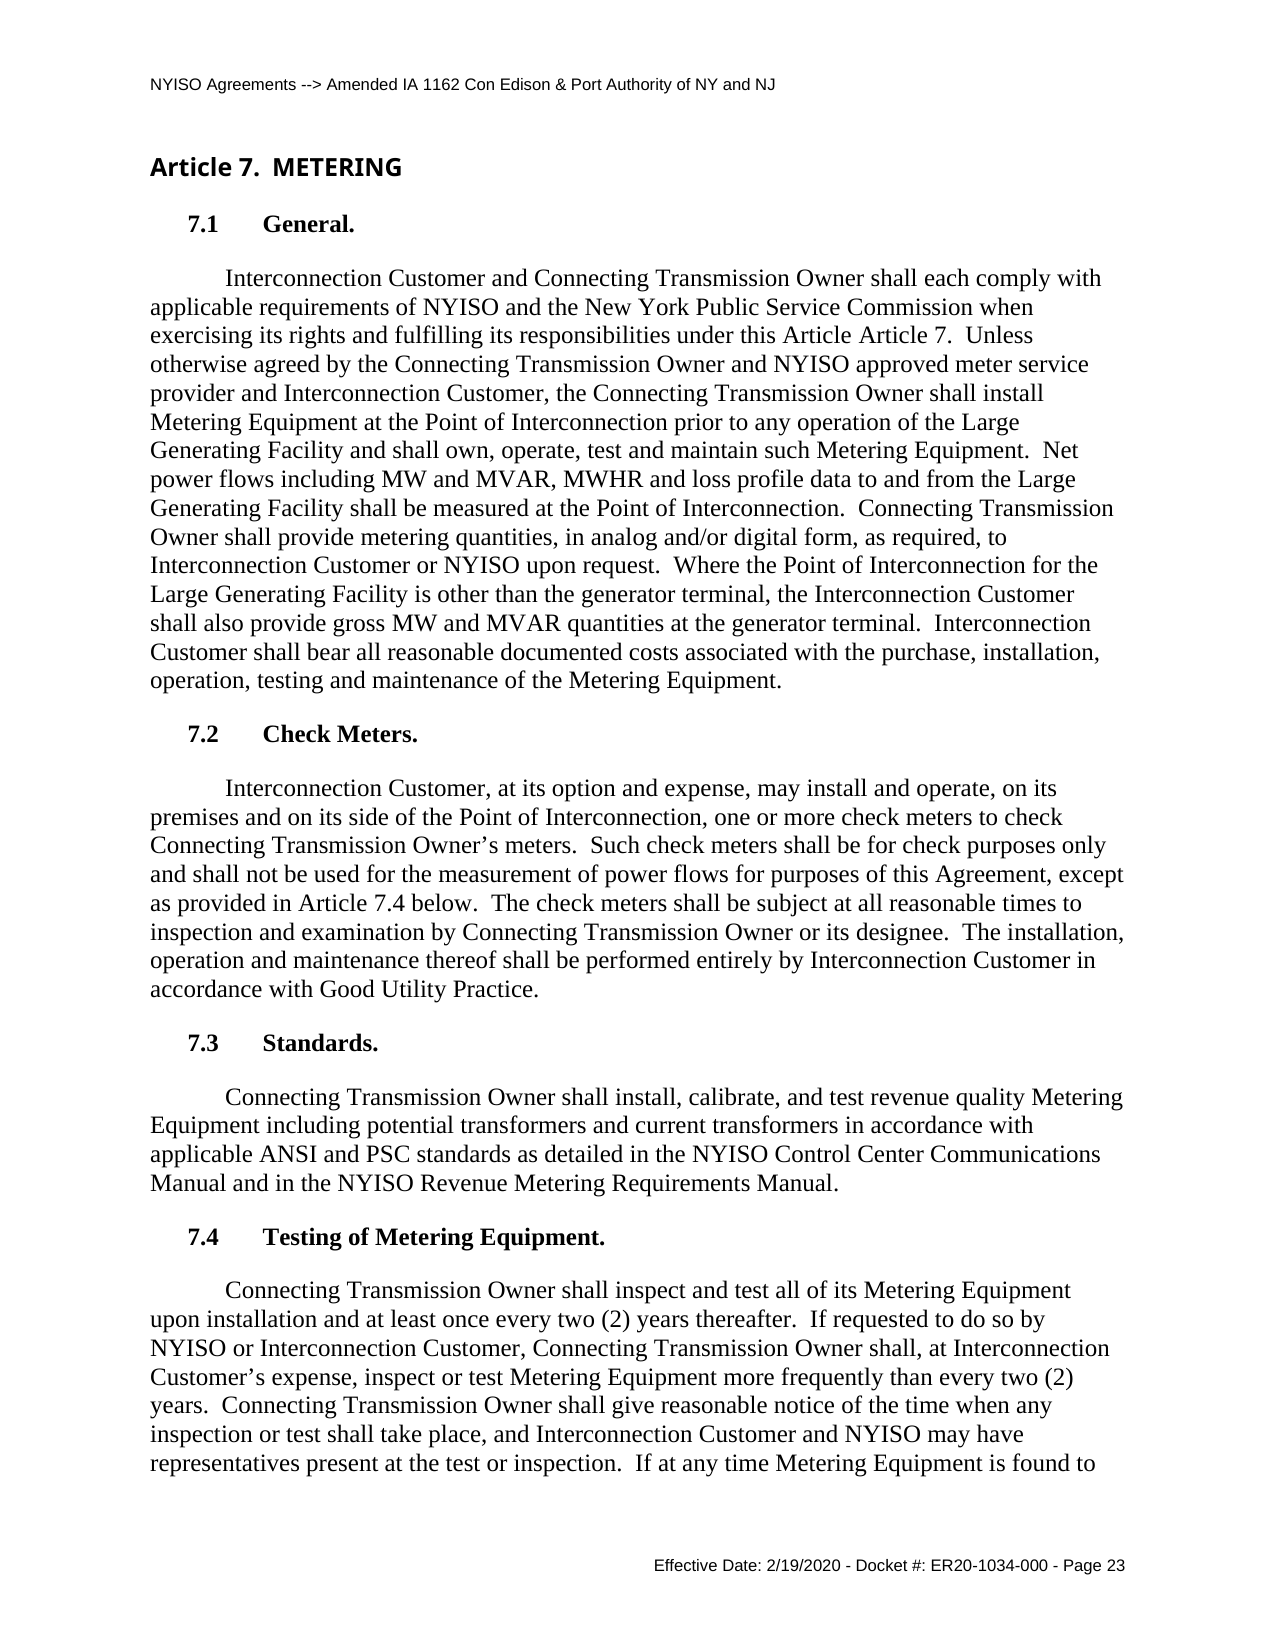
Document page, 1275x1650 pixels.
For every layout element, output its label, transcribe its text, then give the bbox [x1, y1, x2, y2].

subtitle Check Meters. [187, 719, 1125, 748]
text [150, 1275, 1125, 1477]
subtitle General. [187, 209, 1125, 238]
subtitle Testing of Metering Equipment. [187, 1222, 1125, 1250]
text Interconnection Customer, at its option and expense, may install and operate, on its premises and on its side of the Point of Interconnection, one or more check meters to check Connecting Transmission Owner’s meters. Such check meters shall be for check purposes only and shall not be used for the measurement of power flows for purposes of this Agreement, except as provided in Article 7.4 below. The check meters shall be subject at all reasonable times to inspection and examination by Connecting Transmission Owner or its designee. The installation, operation and maintenance thereof shall be performed entirely by Interconnection Customer in accordance with Good Utility Practice. [150, 773, 1125, 1003]
subtitle Standards. [187, 1028, 1125, 1057]
subtitle METERING [150, 150, 1125, 184]
text Connecting Transmission Owner shall install, calibrate, and test revenue quality Metering Equipment including potential transformers and current transformers in accordance with applicable ANSI and PSC standards as detailed in the NYISO Control Center Communications Manual and in the NYISO Revenue Metering Requirements Manual. [150, 1082, 1125, 1197]
text Interconnection Customer and Connecting Transmission Owner shall each comply with applicable requirements of NYISO and the New York Public Service Commission when exercising its rights and fulfilling its responsibilities under this Article 7. Unless otherwise agreed by the Connecting Transmission Owner and NYISO approved meter service provider and Interconnection Customer, the Connecting Transmission Owner shall install Metering Equipment at the Point of Interconnection prior to any operation of the Large Generating Facility and shall own, operate, test and maintain such Metering Equipment. Net power flows including MW and MVAR, MWHR and loss profile data to and from the Large Generating Facility shall be measured at the Point of Interconnection. Connecting Transmission Owner shall provide metering quantities, in analog and/or digital form, as required, to Interconnection Customer or NYISO upon request. Where the Point of Interconnection for the Large Generating Facility is other than the generator terminal, the Interconnection Customer shall also provide gross MW and MVAR quantities at the generator terminal. Interconnection Customer shall bear all reasonable documented costs associated with the purchase, installation, operation, testing and maintenance of the Metering Equipment. [150, 263, 1125, 694]
